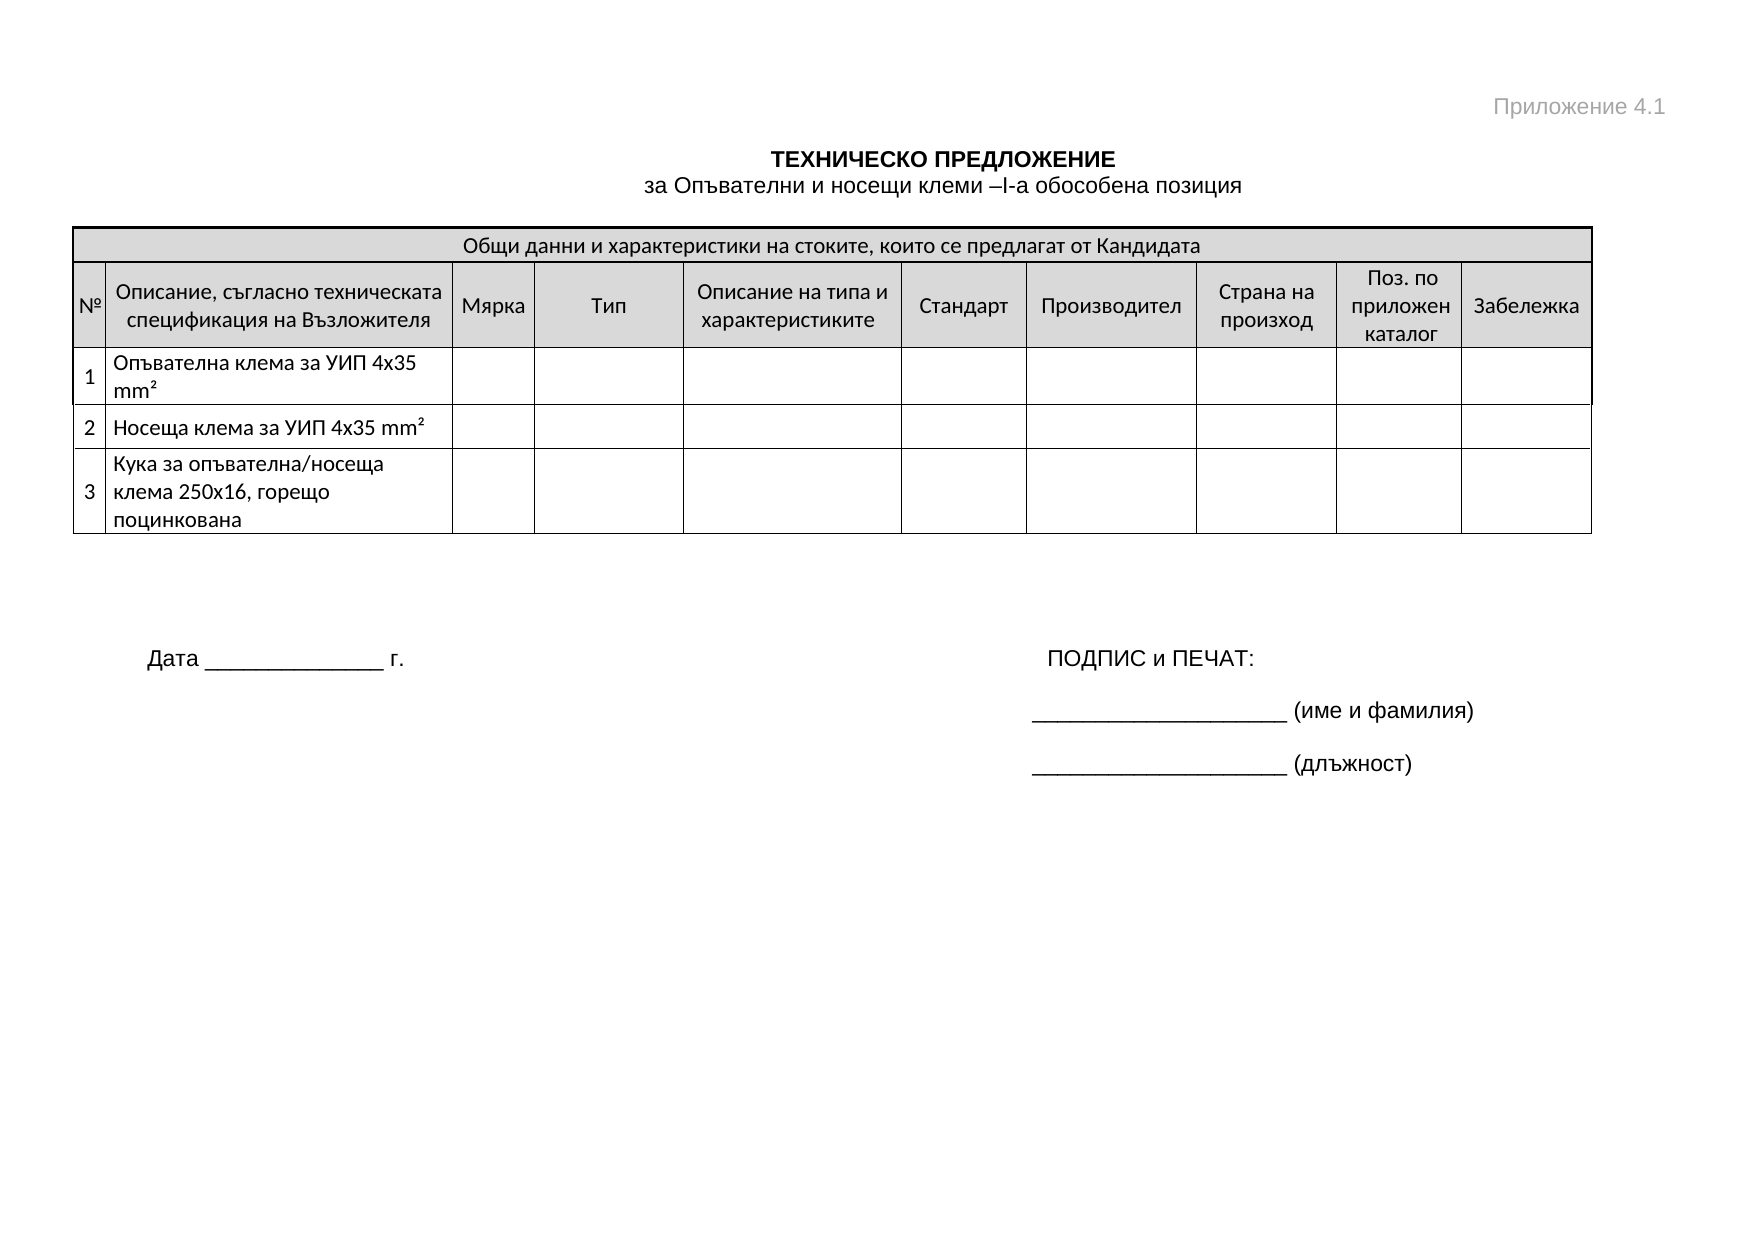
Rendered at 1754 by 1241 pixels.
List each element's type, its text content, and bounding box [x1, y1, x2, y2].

text Дата ______________ г. ПОДПИС и ПЕЧАТ: [147, 644, 1665, 671]
table_cell [1197, 348, 1336, 404]
table_cell Производител [1027, 263, 1196, 347]
table_cell [1197, 405, 1336, 448]
table_header Общи данни и характеристики на стоките, които се предлагат от Кандидата [74, 229, 1591, 261]
table_cell [453, 405, 534, 448]
table_cell [535, 449, 683, 533]
table_cell [1027, 405, 1196, 448]
table_cell [1462, 348, 1591, 404]
text Приложение 4.1 [147, 93, 1665, 119]
table_cell Тип [535, 263, 683, 347]
table_cell 3 [74, 449, 105, 533]
text ТЕХНИЧЕСКО ПРЕДЛОЖЕНИЕ [147, 146, 1665, 172]
table_cell [1337, 449, 1461, 533]
table_cell Носеща клема за УИП 4х35 mm² [106, 405, 452, 448]
table_cell Опъвателна клема за УИП 4х35 mm² [106, 348, 452, 404]
table_cell [535, 348, 683, 404]
table_cell [535, 405, 683, 448]
table_cell [902, 405, 1026, 448]
table_cell Описание на типа и характеристиките [684, 263, 901, 347]
table_cell [684, 405, 901, 448]
table_cell 2 [74, 405, 105, 448]
text ____________________ (длъжност) [958, 750, 1665, 776]
table_cell [1197, 449, 1336, 533]
table_cell № [74, 263, 105, 347]
table_cell Поз. по приложен каталог [1337, 263, 1461, 347]
table_cell [1462, 404, 1591, 448]
table_cell [1462, 448, 1591, 533]
table_cell [1027, 449, 1196, 533]
table_cell Мярка [453, 263, 534, 347]
table_cell Забележка [1462, 263, 1591, 347]
table_cell [902, 348, 1026, 404]
text ____________________ (име и фамилия) [958, 697, 1665, 724]
table_cell [902, 449, 1026, 533]
table_cell [1337, 348, 1461, 404]
table_cell [684, 348, 901, 404]
text за Опъвателни и носещи клеми –І-а обособена позиция [147, 172, 1665, 198]
table_cell 1 [74, 348, 105, 404]
table_cell Страна на произход [1197, 263, 1336, 347]
table_cell [1337, 405, 1461, 448]
table_cell Кука за опъвателна/носеща клема 250х16, горещо поцинкована [106, 449, 452, 533]
table_cell [453, 449, 534, 533]
table_cell Описание, съгласно техническата спецификация на Възложителя [106, 263, 452, 347]
table_cell [684, 449, 901, 533]
table_cell Стандарт [902, 263, 1026, 347]
table_cell [453, 348, 534, 404]
table_cell [1027, 348, 1196, 404]
